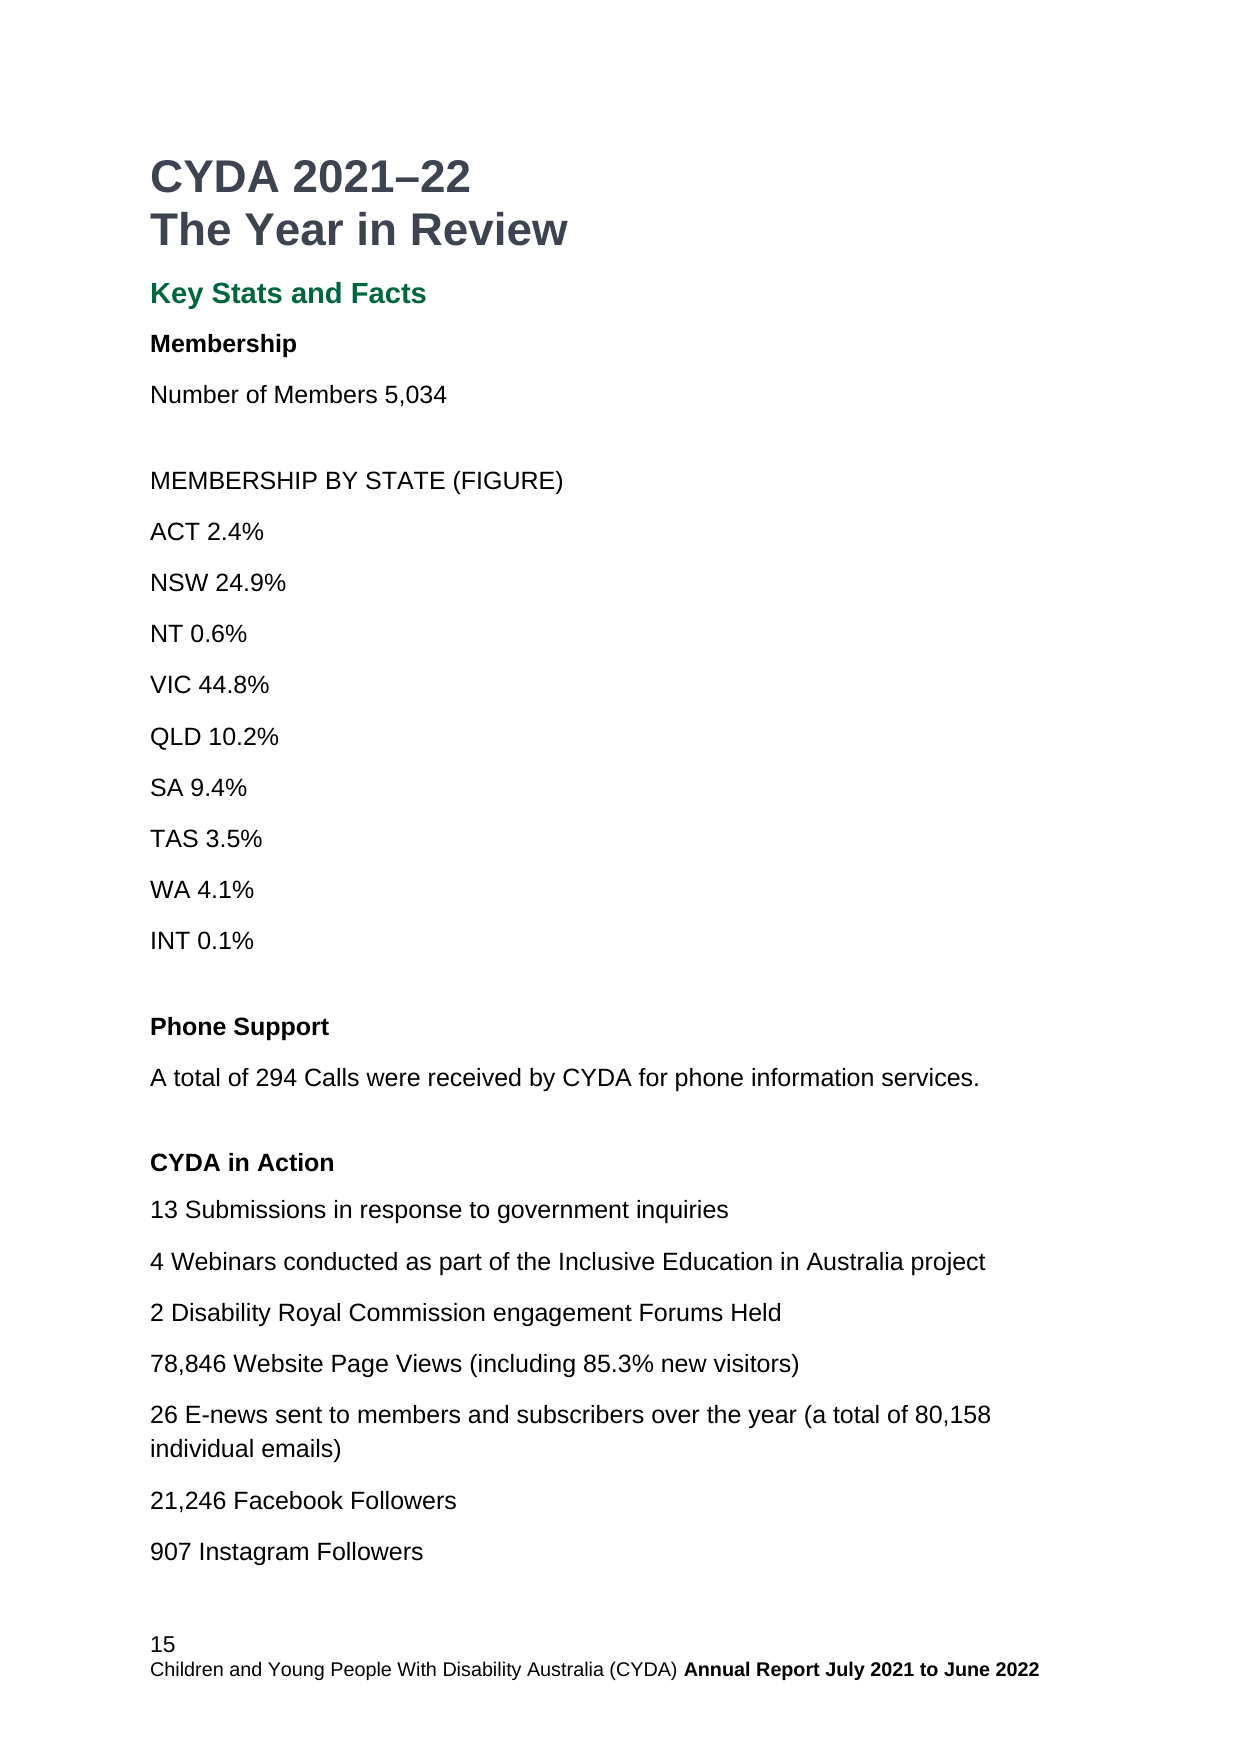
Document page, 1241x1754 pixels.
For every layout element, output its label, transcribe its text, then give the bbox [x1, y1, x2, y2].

text 78,846 Website Page Views (including 85.3% new visitors) [150, 1349, 1095, 1378]
text MEMBERSHIP BY STATE (FIGURE) [150, 431, 1095, 494]
text TAS 3.5% [150, 824, 1095, 852]
text NSW 24.9% [150, 568, 1095, 597]
text 26 E-news sent to members and subscribers over the year (a total of 80,158 individual emails) [150, 1400, 1095, 1463]
text NT 0.6% [150, 619, 1095, 648]
text Key Stats and Facts [150, 276, 1095, 310]
text SA 9.4% [150, 773, 1095, 801]
text Phone Support [150, 977, 1095, 1040]
subtitle CYDA 2021–22 The Year in Review [150, 150, 1095, 255]
text WA 4.1% [150, 875, 1095, 904]
text 907 Instagram Followers [150, 1537, 1095, 1566]
text VIC 44.8% [150, 670, 1095, 699]
text 2 Disability Royal Commission engagement Forums Held [150, 1298, 1095, 1326]
text Membership [150, 329, 1095, 358]
text A total of 294 Calls were received by CYDA for phone information services. [150, 1063, 1095, 1092]
text 4 Webinars conducted as part of the Inclusive Education in Australia project [150, 1247, 1095, 1275]
text 21,246 Facebook Followers [150, 1486, 1095, 1514]
text INT 0.1% [150, 926, 1095, 955]
text QLD 10.2% [150, 721, 1095, 750]
text Number of Members 5,034 [150, 380, 1095, 409]
text ACT 2.4% [150, 517, 1095, 546]
text CYDA in Action [150, 1114, 1095, 1177]
text 13 Submissions in response to government inquiries [150, 1195, 1095, 1224]
